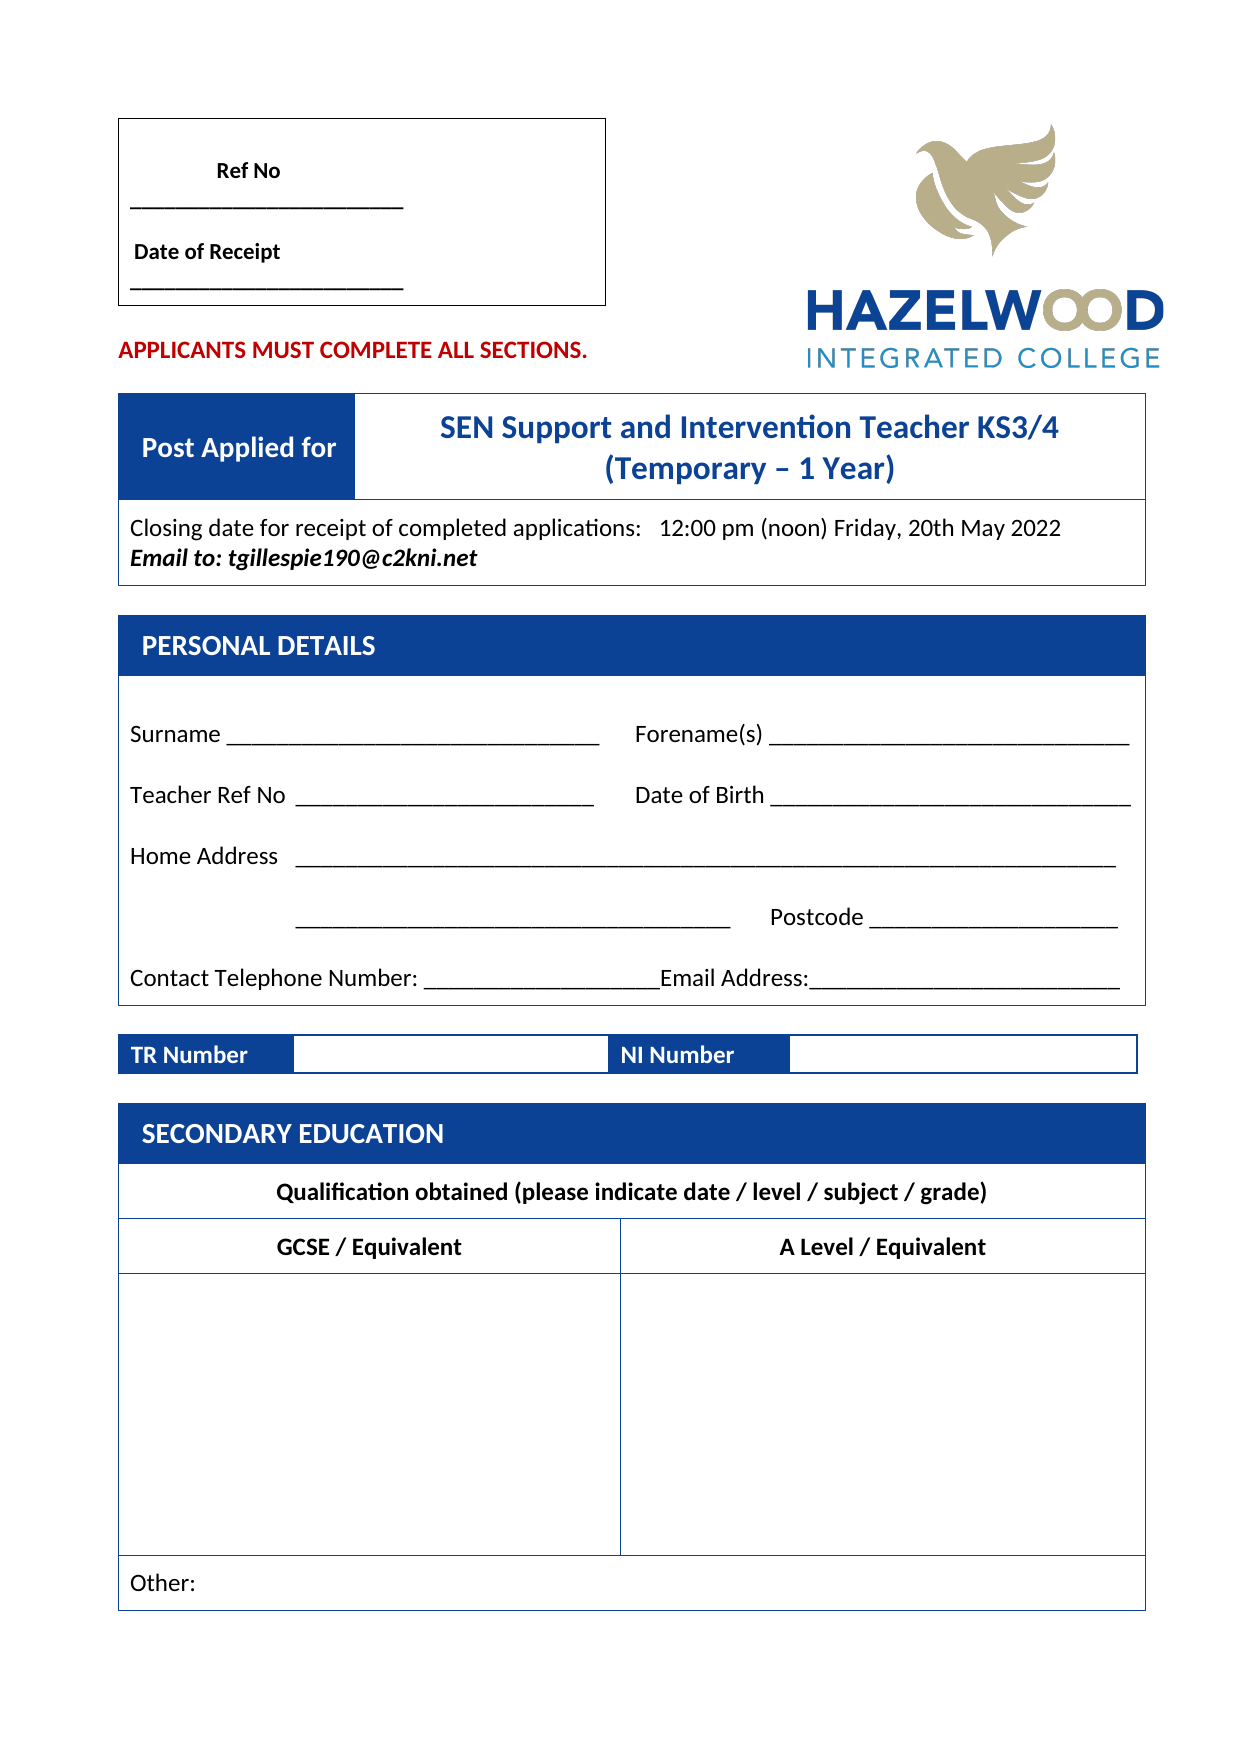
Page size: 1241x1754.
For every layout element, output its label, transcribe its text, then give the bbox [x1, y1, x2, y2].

table_header NI Number [609, 1036, 788, 1072]
table_header Post Applied for [119, 394, 354, 499]
table_header [294, 1036, 608, 1072]
table_header TR Number [120, 1036, 292, 1072]
table_cell Closing date for receipt of completed applications: 12:00 pm (noon) Friday, 20th May 2022 Email to: tgillespie190@c2kni.net [119, 500, 1145, 585]
table_cell [621, 1274, 1145, 1554]
table_header Ref No ________________________ Date of Receipt ________________________ [119, 119, 605, 305]
table_header PERSONAL DETAILS [119, 616, 1145, 675]
table_cell A Level / Equivalent [621, 1219, 1145, 1273]
text Applicants must complete all sections. [118, 334, 807, 364]
table_cell Other: [119, 1556, 1145, 1609]
table_header SECONDARY EDUCATION [119, 1104, 1145, 1163]
table_header [790, 1036, 1136, 1072]
table_cell GCSE / Equivalent [119, 1219, 620, 1273]
table_cell Surname ______________________________ Forename(s) _____________________________ Teacher Ref No ________________________ Date of Birth _____________________________ Home Address __________________________________________________________________ ___________________________________ Postcode ____________________ Contact Telephone Number: ___________________Email Address:_________________________ [119, 676, 1145, 1004]
table_header SEN Support and Intervention Teacher KS3/4 (Temporary – 1 Year) [355, 394, 1145, 499]
picture [807, 124, 1164, 368]
table_cell Qualification obtained (please indicate date / level / subject / grade) [119, 1164, 1145, 1218]
table_cell [119, 1274, 620, 1554]
